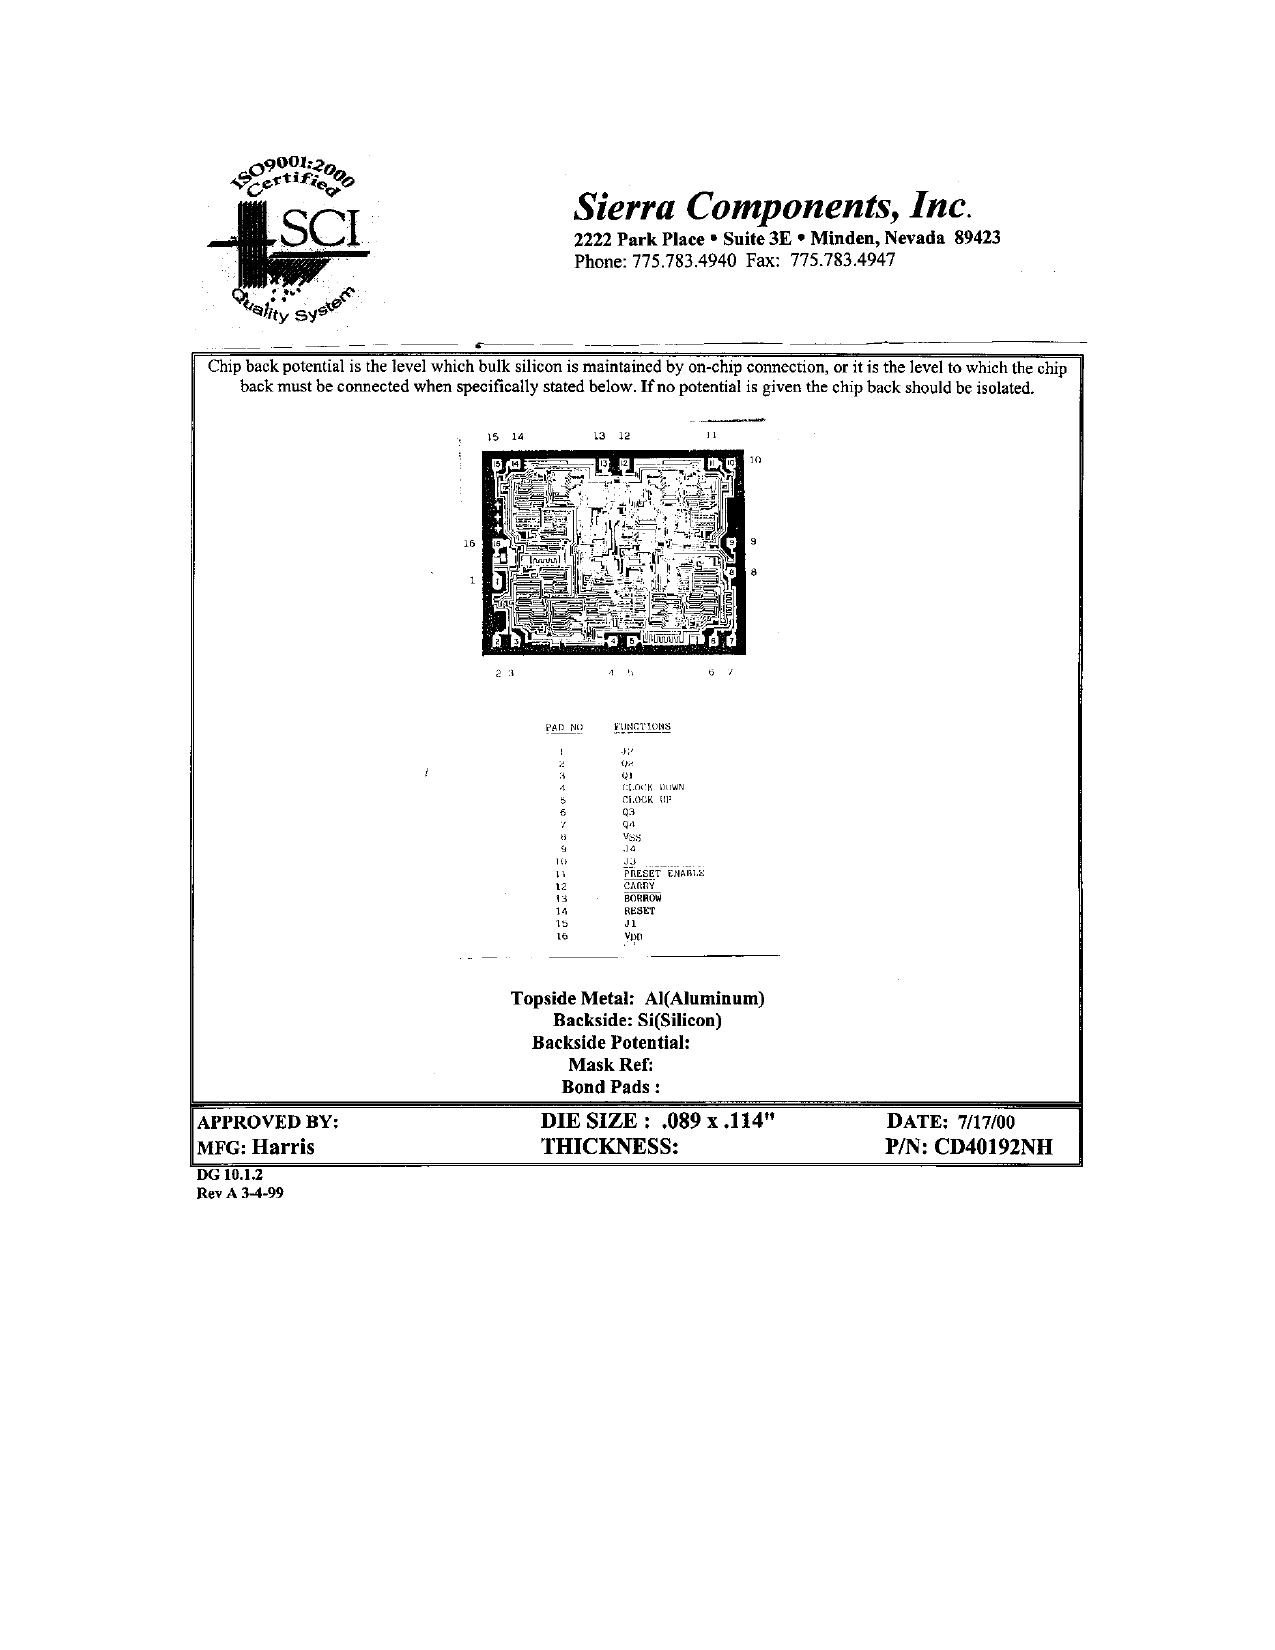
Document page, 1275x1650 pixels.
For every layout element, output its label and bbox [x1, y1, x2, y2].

picture [187, 150, 1088, 1215]
